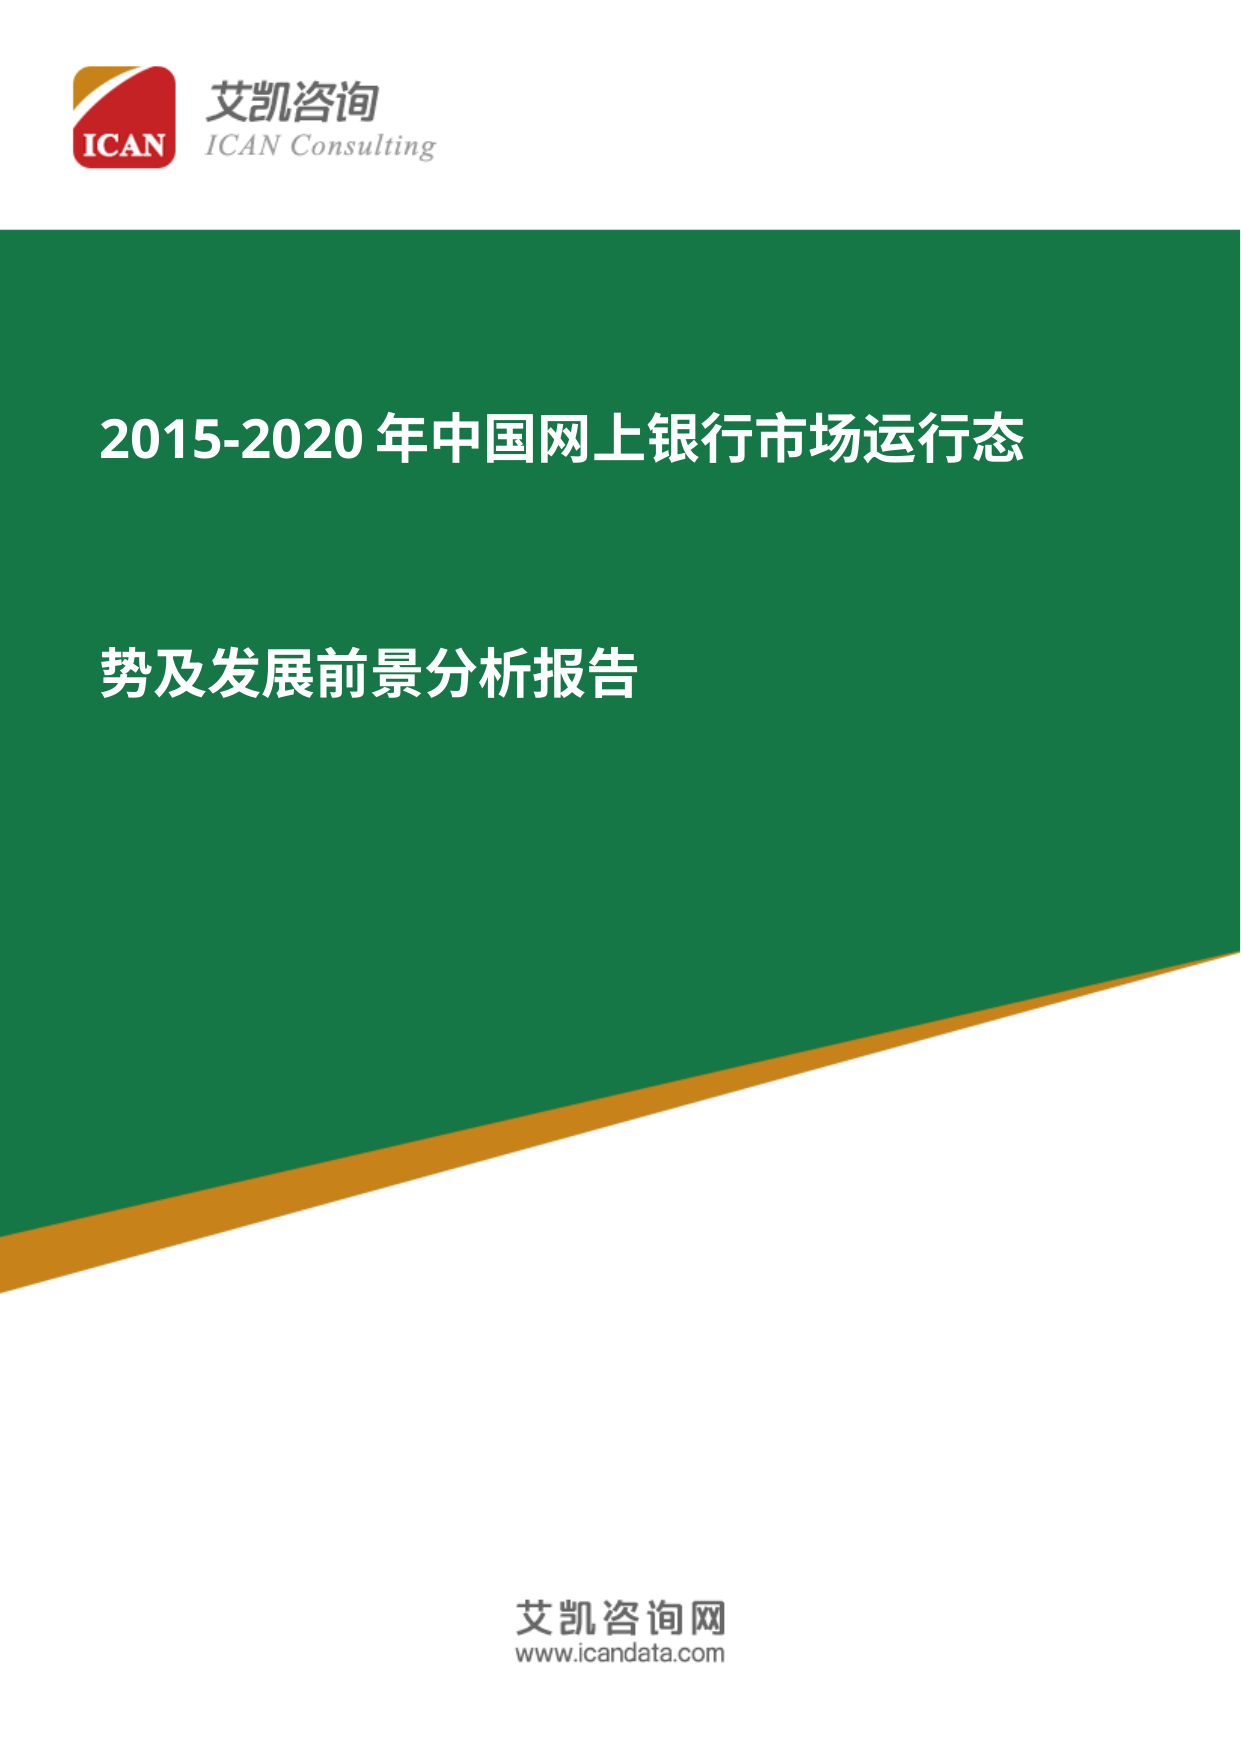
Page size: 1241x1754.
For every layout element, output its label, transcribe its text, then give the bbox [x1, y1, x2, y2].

picture [0, 5, 1241, 1754]
subtitle 2015-2020年中国网上银行市场运行态势及发展前景分析报告 [99, 386, 1053, 718]
